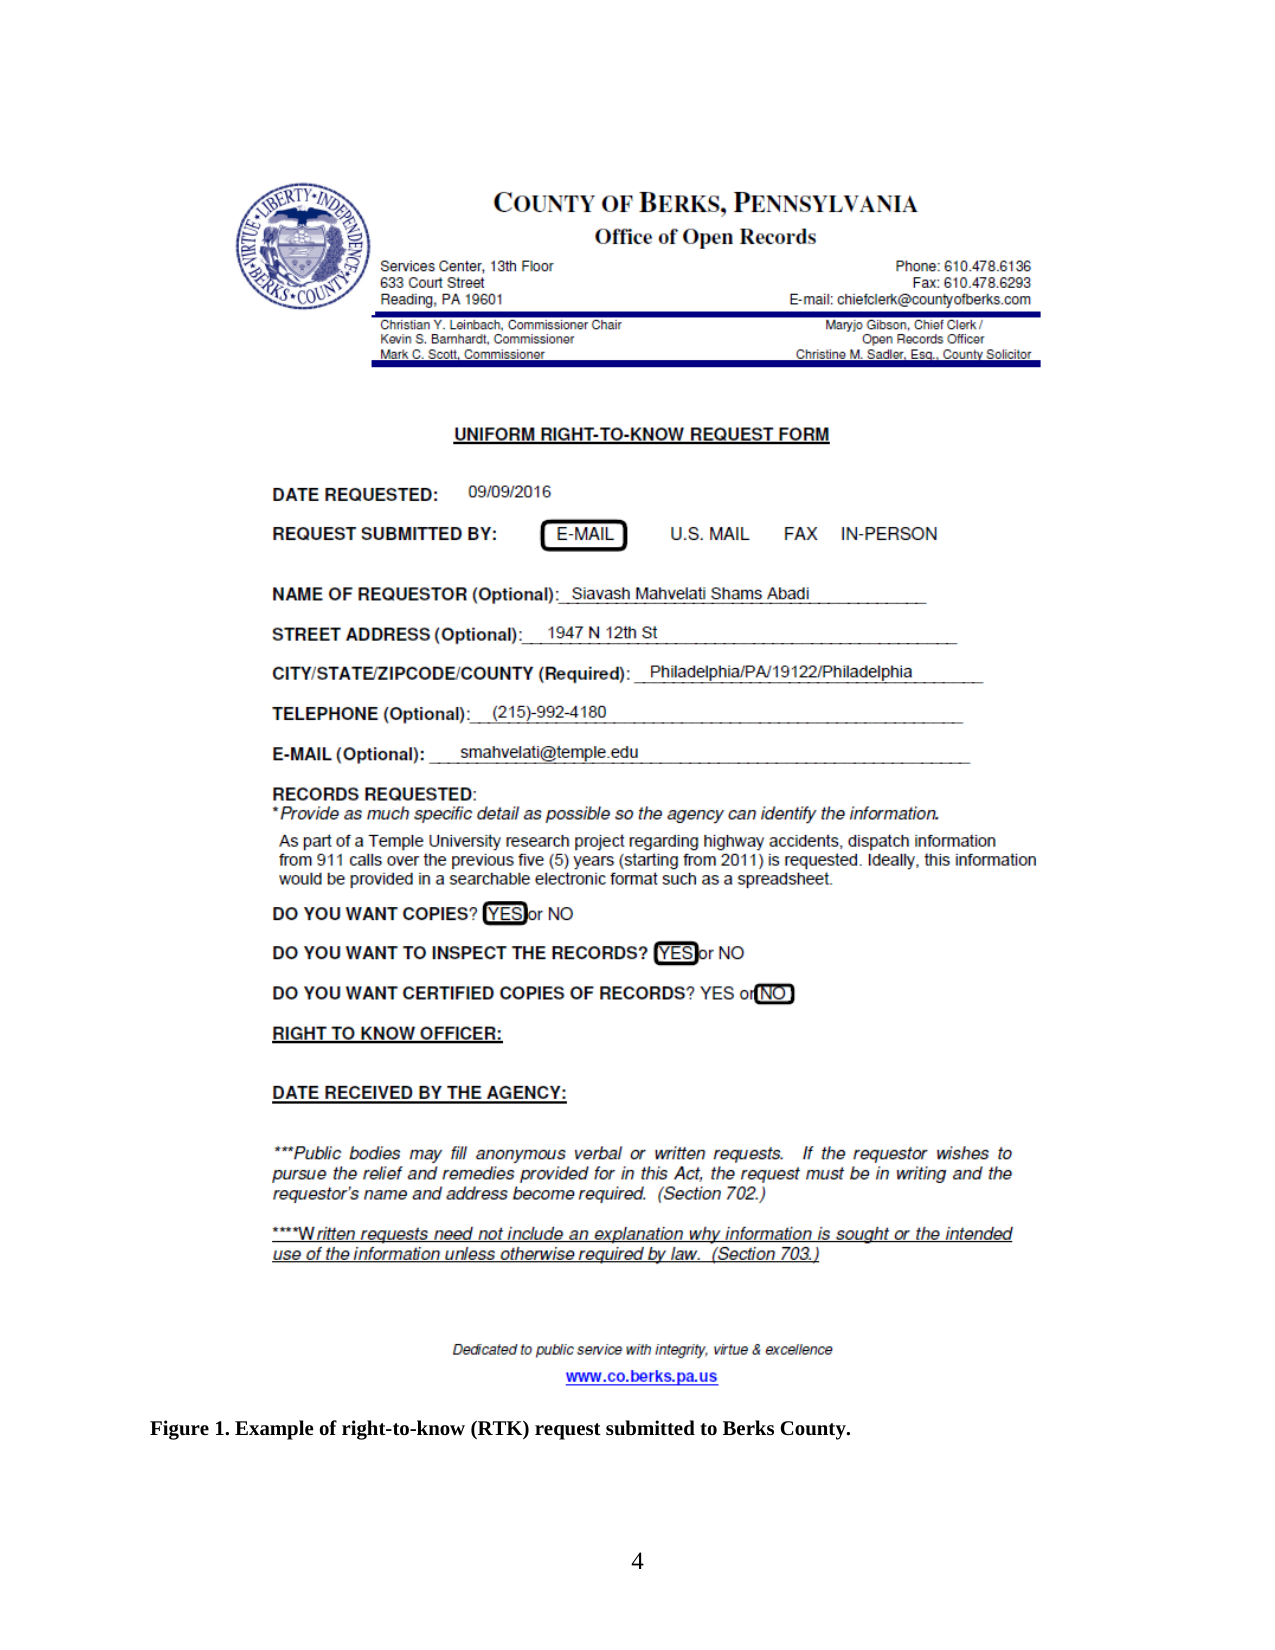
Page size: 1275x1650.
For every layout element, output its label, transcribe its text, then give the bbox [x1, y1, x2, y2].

picture [226, 180, 1049, 1395]
text Figure 1. Example of right-to-know (RTK) request submitted to Berks County. [150, 1416, 1125, 1440]
